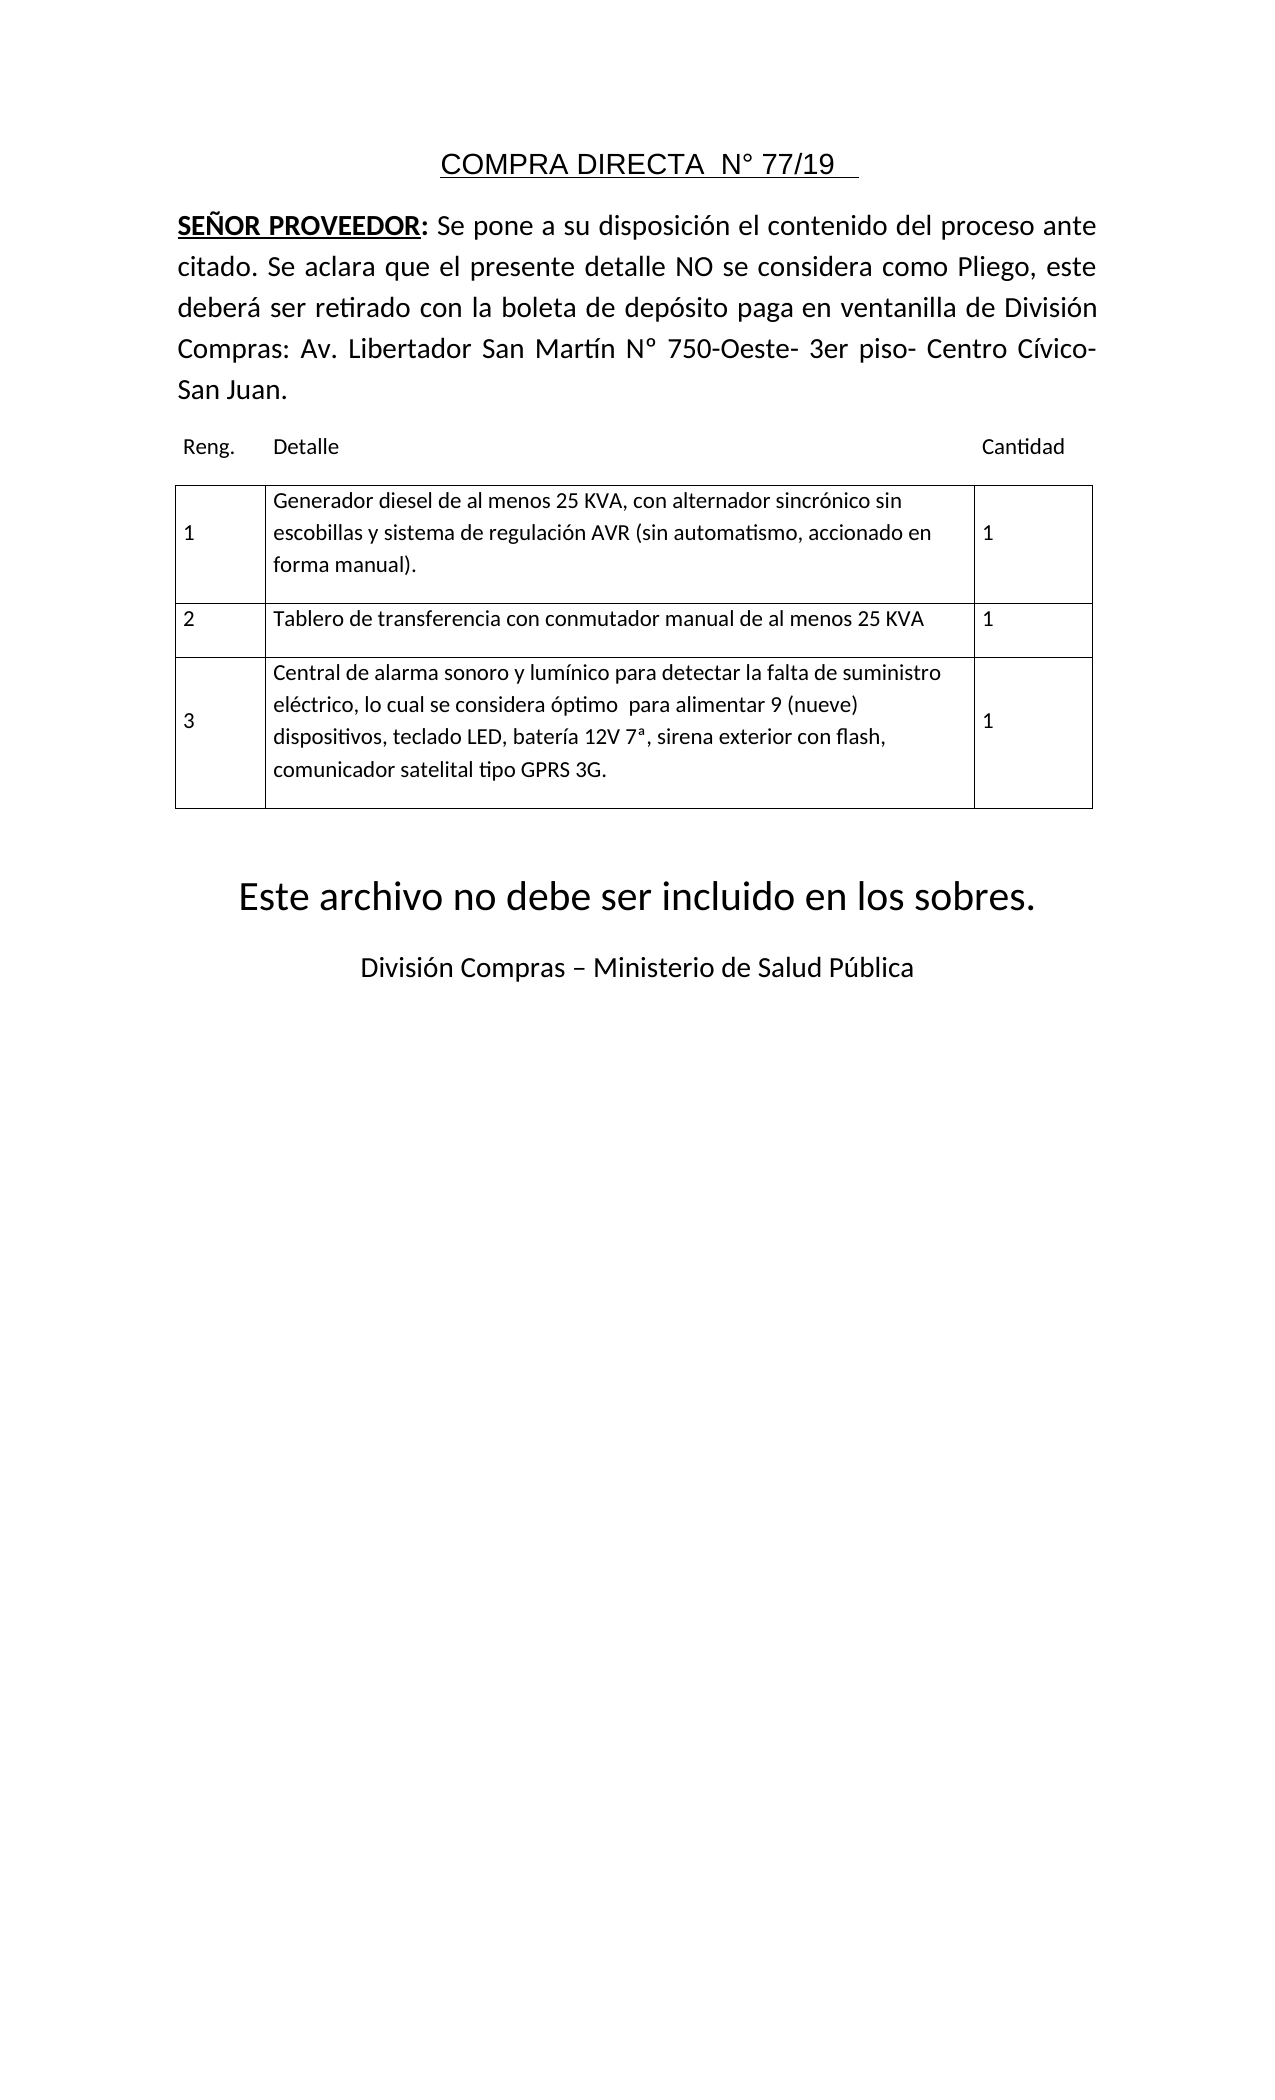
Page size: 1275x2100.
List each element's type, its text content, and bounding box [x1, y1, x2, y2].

table_header Reng. [176, 433, 266, 485]
table_cell 1 [975, 658, 1092, 807]
text División Compras – Ministerio de Salud Pública [177, 949, 1098, 985]
table_cell 1 [975, 486, 1092, 603]
text Este archivo no debe ser incluido en los sobres. [177, 870, 1098, 921]
table_cell Tablero de transferencia con conmutador manual de al menos 25 KVA [266, 604, 974, 657]
table_header Detalle [266, 433, 974, 485]
text COMPRA DIRECTA N° 77/19 [177, 148, 1098, 181]
text SEÑOR PROVEEDOR: Se pone a su disposición el contenido del proceso ante citado. Se aclara que el presente detalle NO se considera como Pliego, este deberá ser retirado con la boleta de depósito paga en ventanilla de División Compras: Av. Libertador San Martín Nº 750-Oeste- 3er piso- Centro Cívico- San Juan. [177, 207, 1098, 406]
table_header Cantidad [975, 433, 1093, 485]
table_cell Central de alarma sonoro y lumínico para detectar la falta de suministro eléctrico, lo cual se considera óptimo para alimentar 9 (nueve) dispositivos, teclado LED, batería 12V 7ª, sirena exterior con flash, comunicador satelital tipo GPRS 3G. [266, 658, 974, 807]
table_cell 3 [176, 658, 265, 807]
table_cell Generador diesel de al menos 25 KVA, con alternador sincrónico sin escobillas y sistema de regulación AVR (sin automatismo, accionado en forma manual). [266, 486, 974, 603]
table_cell 1 [975, 604, 1092, 657]
table_cell 2 [176, 604, 265, 657]
table_cell 1 [176, 486, 265, 603]
